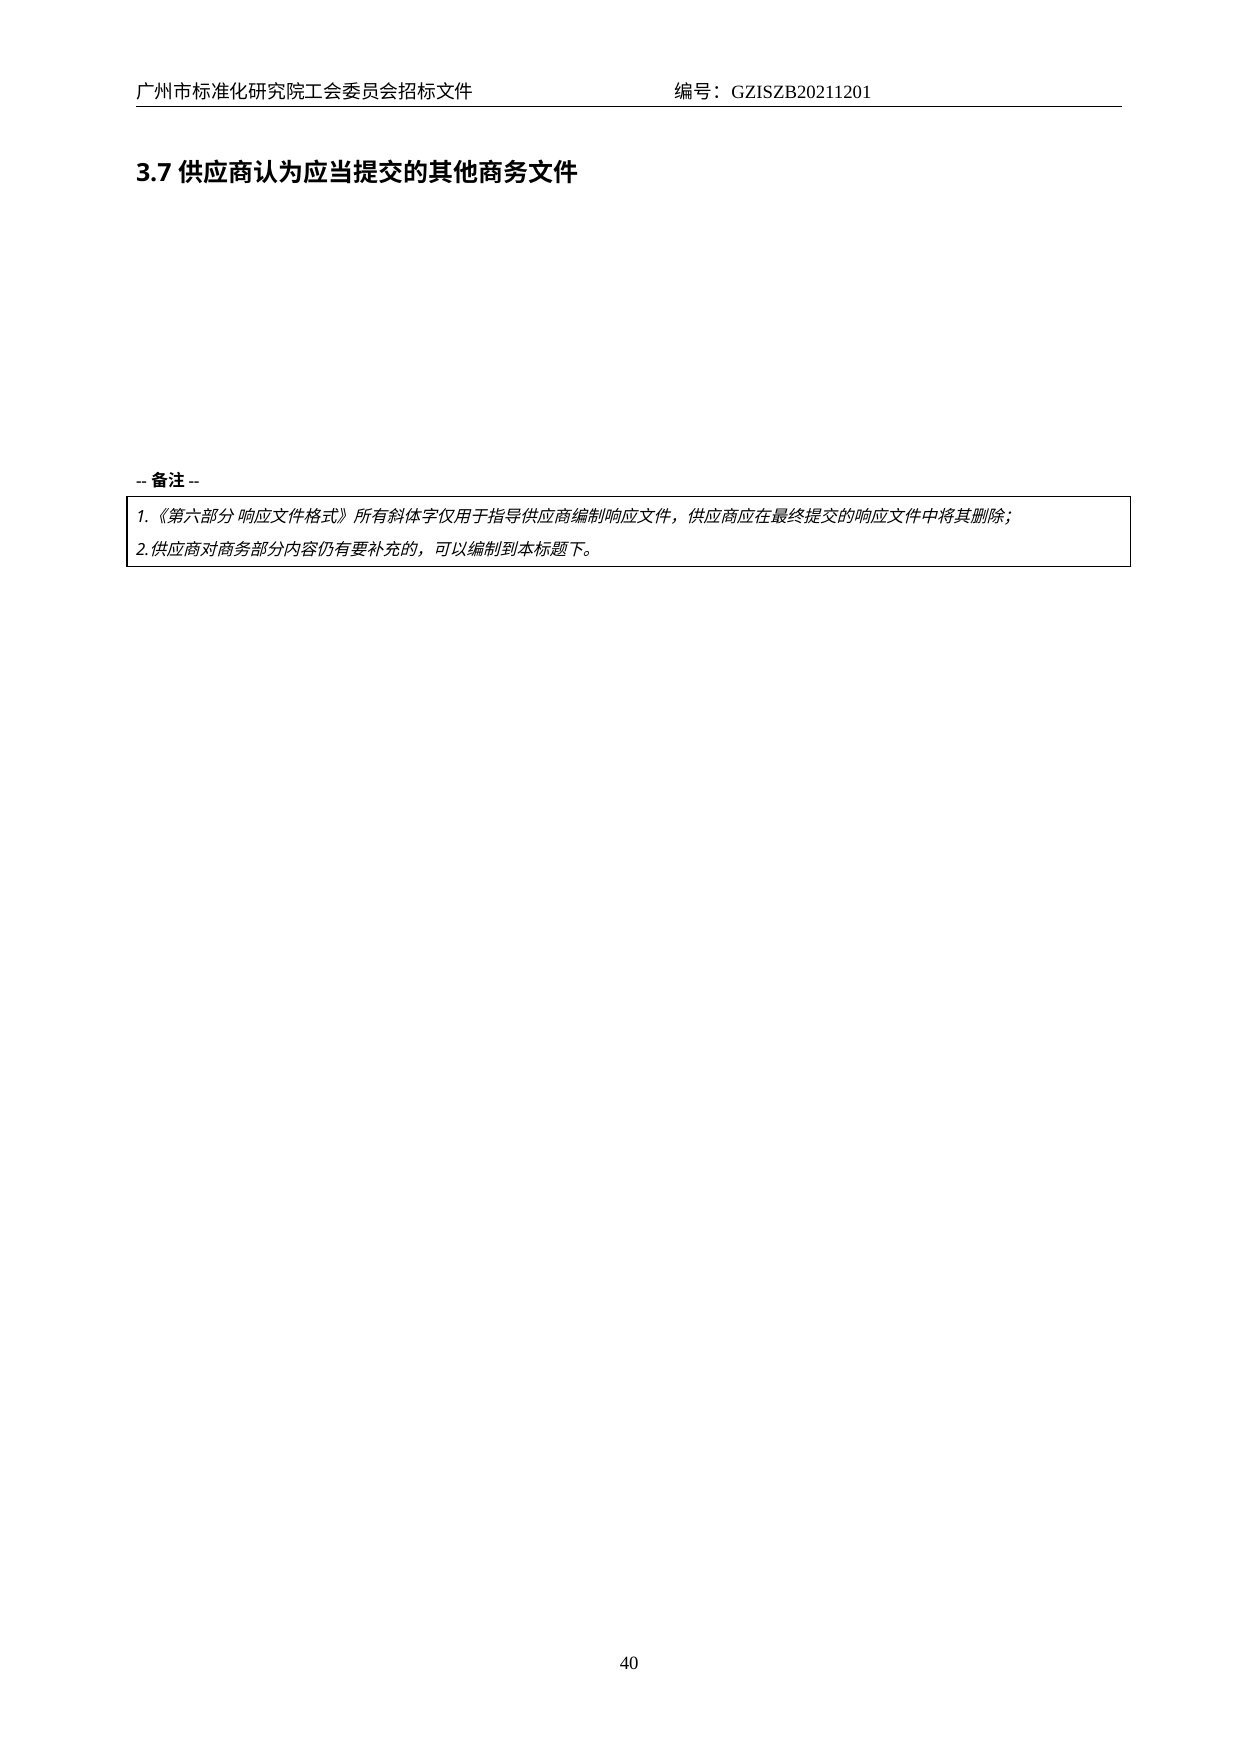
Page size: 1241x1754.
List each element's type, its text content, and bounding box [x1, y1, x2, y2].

text 2.供应商对商务部分内容仍有要补充的，可以编制到本标题下。 [128, 528, 1130, 566]
text 3.7 供应商认为应当提交的其他商务文件 [136, 138, 1122, 203]
text 1.《第六部分 响应文件格式》所有斜体字仅用于指导供应商编制响应文件，供应商应在最终提交的响应文件中将其删除； [128, 497, 1130, 528]
text -- 备注 -- [136, 463, 1122, 496]
